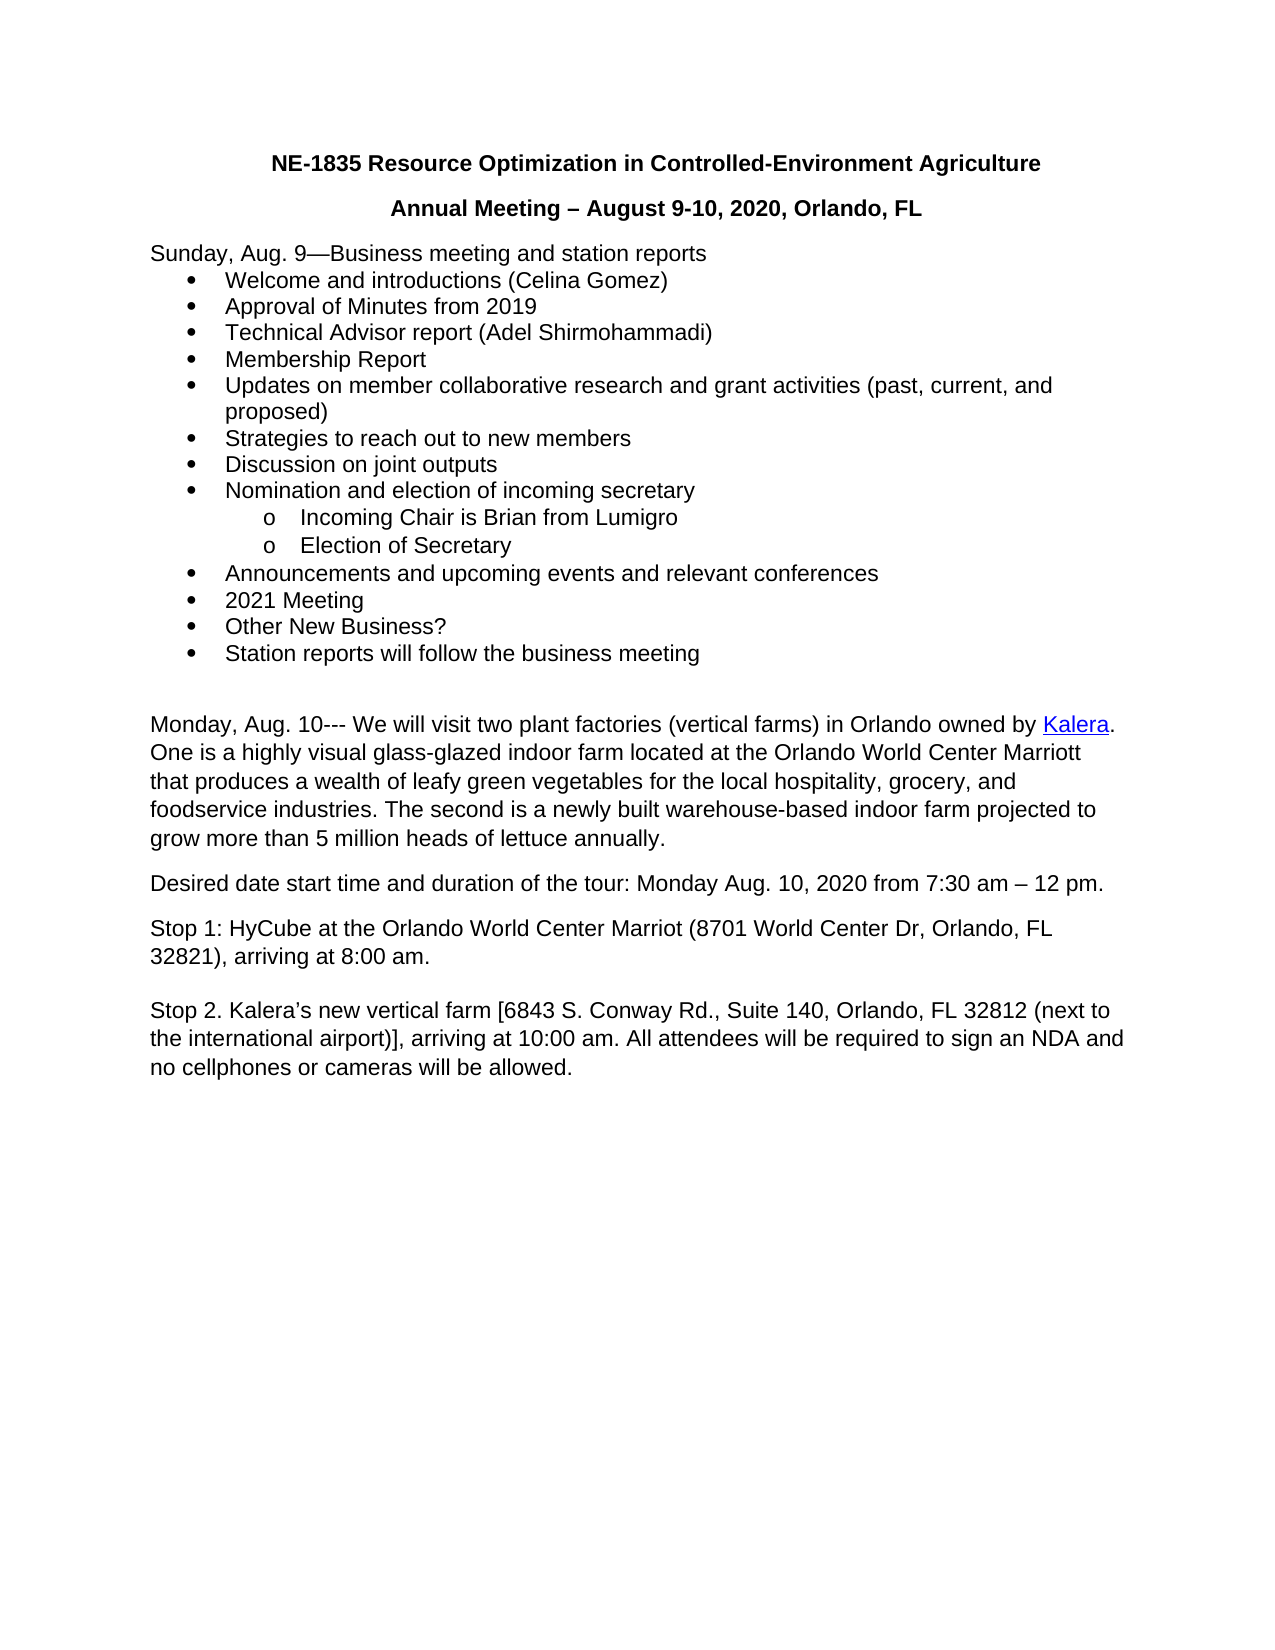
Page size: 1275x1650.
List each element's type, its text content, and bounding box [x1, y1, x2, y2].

text Stop 1: HyCube at the Orlando World Center Marriot (8701 World Center Dr, Orlando, FL 32821), arriving at 8:00 am. [150, 915, 1125, 970]
list Membership Report [187, 346, 1125, 372]
list Updates on member collaborative research and grant activities (past, current, and proposed) [187, 372, 1125, 425]
text Desired date start time and duration of the tour: Monday Aug. 10, 2020 from 7:30 am – 12 pm. [150, 870, 1125, 896]
text Annual Meeting – August 9-10, 2020, Orlando, FL [187, 195, 1125, 221]
list Nomination and election of incoming secretary [187, 477, 1125, 504]
list 2021 Meeting [187, 587, 1125, 613]
list Discussion on joint outputs [187, 451, 1125, 477]
text NE-1835 Resource Optimization in Controlled-Environment Agriculture [187, 150, 1125, 176]
list Other New Business? [187, 613, 1125, 639]
text Monday, Aug. 10--- We will visit two plant factories (vertical farms) in Orlando owned by Kalera. One is a highly visual glass-glazed indoor farm located at the Orlando World Center Marriott that produces a wealth of leafy green vegetables for the local hospitality, grocery, and foodservice industries. The second is a newly built warehouse-based indoor farm projected to grow more than 5 million heads of lettuce annually. [150, 711, 1125, 851]
list Election of Secretary [262, 532, 1125, 560]
list Approval of Minutes from 2019 [187, 293, 1125, 319]
text Stop 2. Kalera’s new vertical farm [6843 S. Conway Rd., Suite 140, Orlando, FL 32812 (next to the international airport)], arriving at 10:00 am. All attendees will be required to sign an NDA and no cellphones or cameras will be allowed. [150, 997, 1125, 1080]
list Announcements and upcoming events and relevant conferences [187, 560, 1125, 587]
list Technical Advisor report (Adel Shirmohammadi) [187, 319, 1125, 346]
text Sunday, Aug. 9—Business meeting and station reports [150, 240, 1125, 267]
list Station reports will follow the business meeting [187, 639, 1125, 666]
list Strategies to reach out to new members [187, 425, 1125, 451]
list Incoming Chair is Brian from Lumigro [262, 504, 1125, 532]
list Welcome and introductions (Celina Gomez) [187, 267, 1125, 293]
